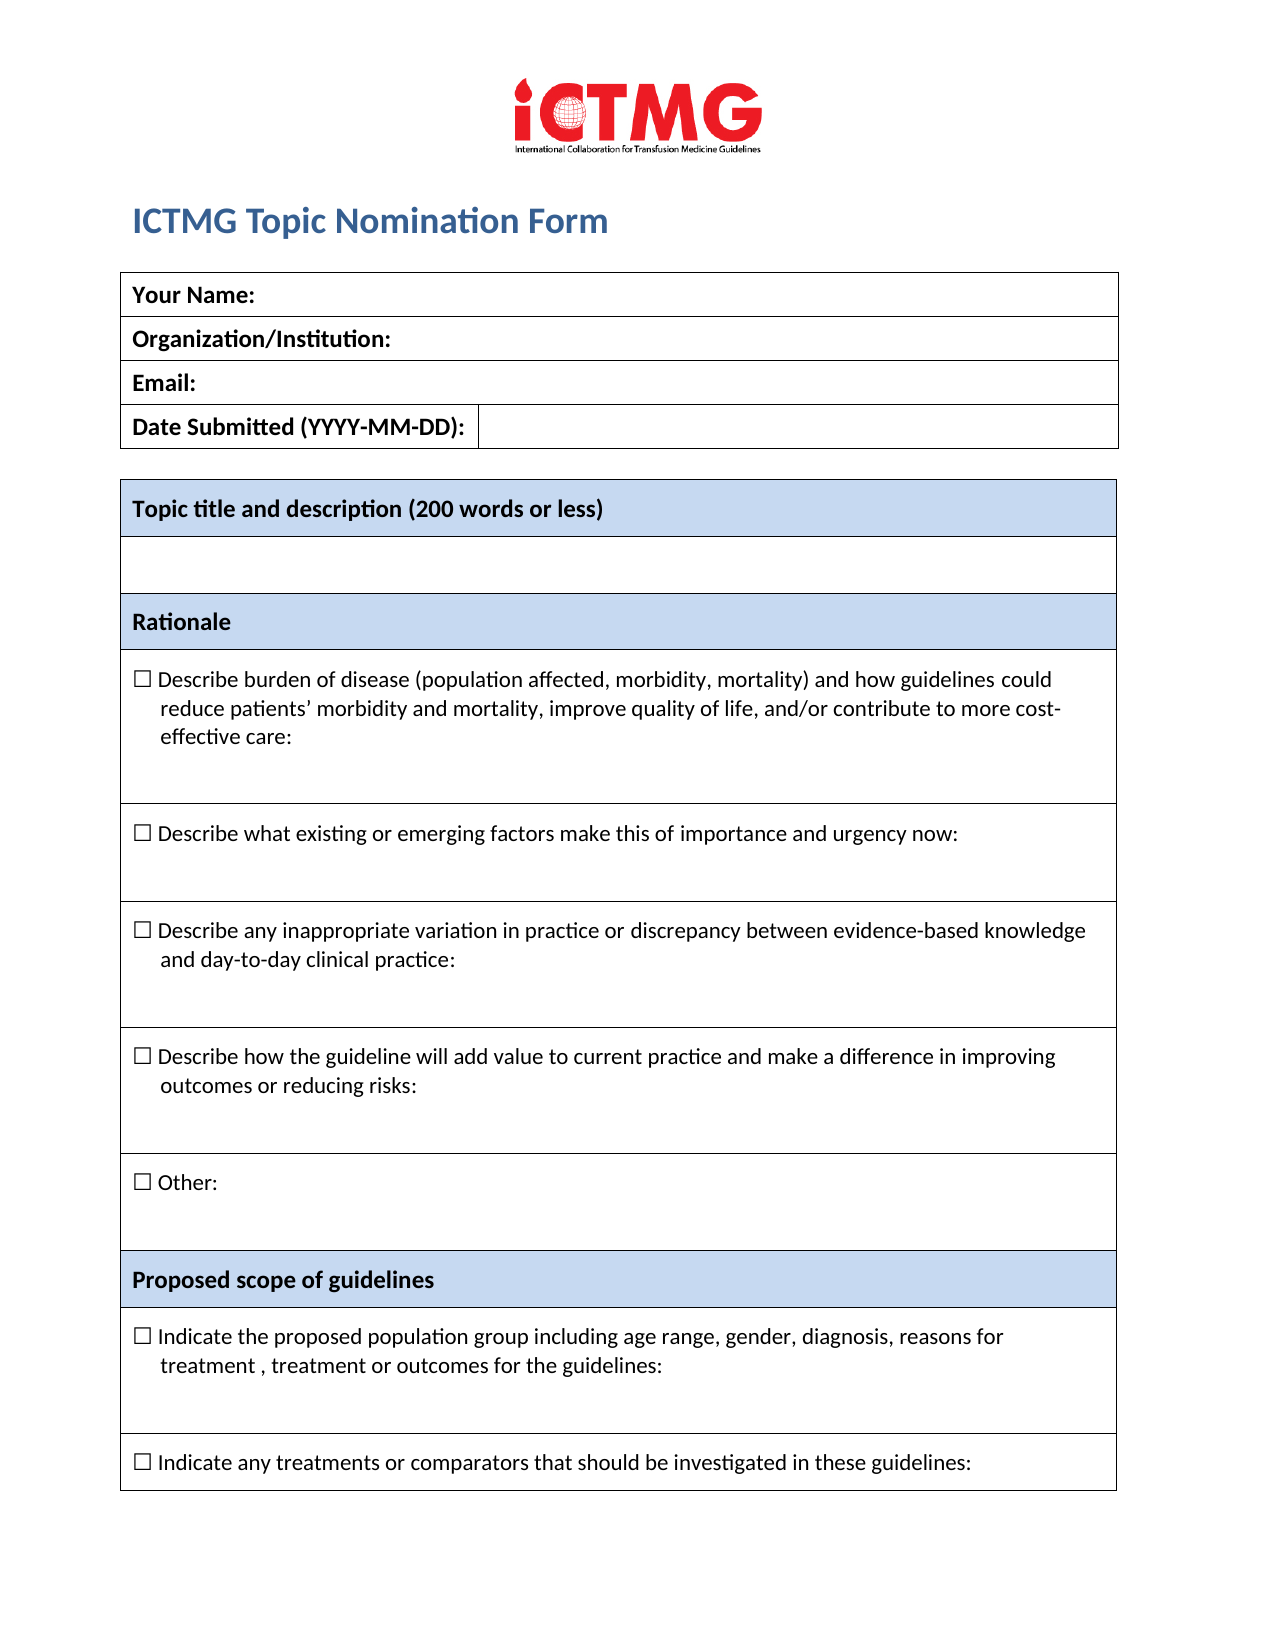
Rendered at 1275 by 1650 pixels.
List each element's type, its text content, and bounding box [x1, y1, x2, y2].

table_cell [479, 405, 1118, 448]
table_cell Indicate the proposed population group including age range, gender, diagnosis, reasons for treatment , treatment or outcomes for the guidelines: [121, 1308, 1116, 1433]
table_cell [121, 1434, 1116, 1490]
table_cell Describe burden of disease (population affected, morbidity, mortality) and how guidelines could reduce patients’ morbidity and mortality, improve quality of life, and/or contribute to more cost-effective care: [121, 650, 1116, 803]
picture [510, 73, 765, 155]
table_header Topic title and description (200 words or less) [121, 480, 1116, 536]
table_cell Describe what existing or emerging factors make this of importance and urgency now: [121, 804, 1116, 901]
table_cell Proposed scope of guidelines [121, 1251, 1116, 1307]
subtitle ICTMG Topic Nomination Form [132, 197, 1143, 242]
table_cell Email: [121, 361, 1118, 404]
table_cell Describe any inappropriate variation in practice or discrepancy between evidence-based knowledge and day-to-day clinical practice: [121, 902, 1116, 1027]
table_cell Organization/Institution: [121, 317, 1118, 360]
table_cell Rationale [121, 594, 1116, 649]
table_cell Other: [121, 1154, 1116, 1250]
table_cell Describe how the guideline will add value to current practice and make a difference in improving outcomes or reducing risks: [121, 1028, 1116, 1152]
table_cell [121, 537, 1116, 592]
table_header Your Name: [121, 273, 1118, 316]
table_cell Date Submitted (YYYY-MM-DD): [121, 405, 478, 448]
